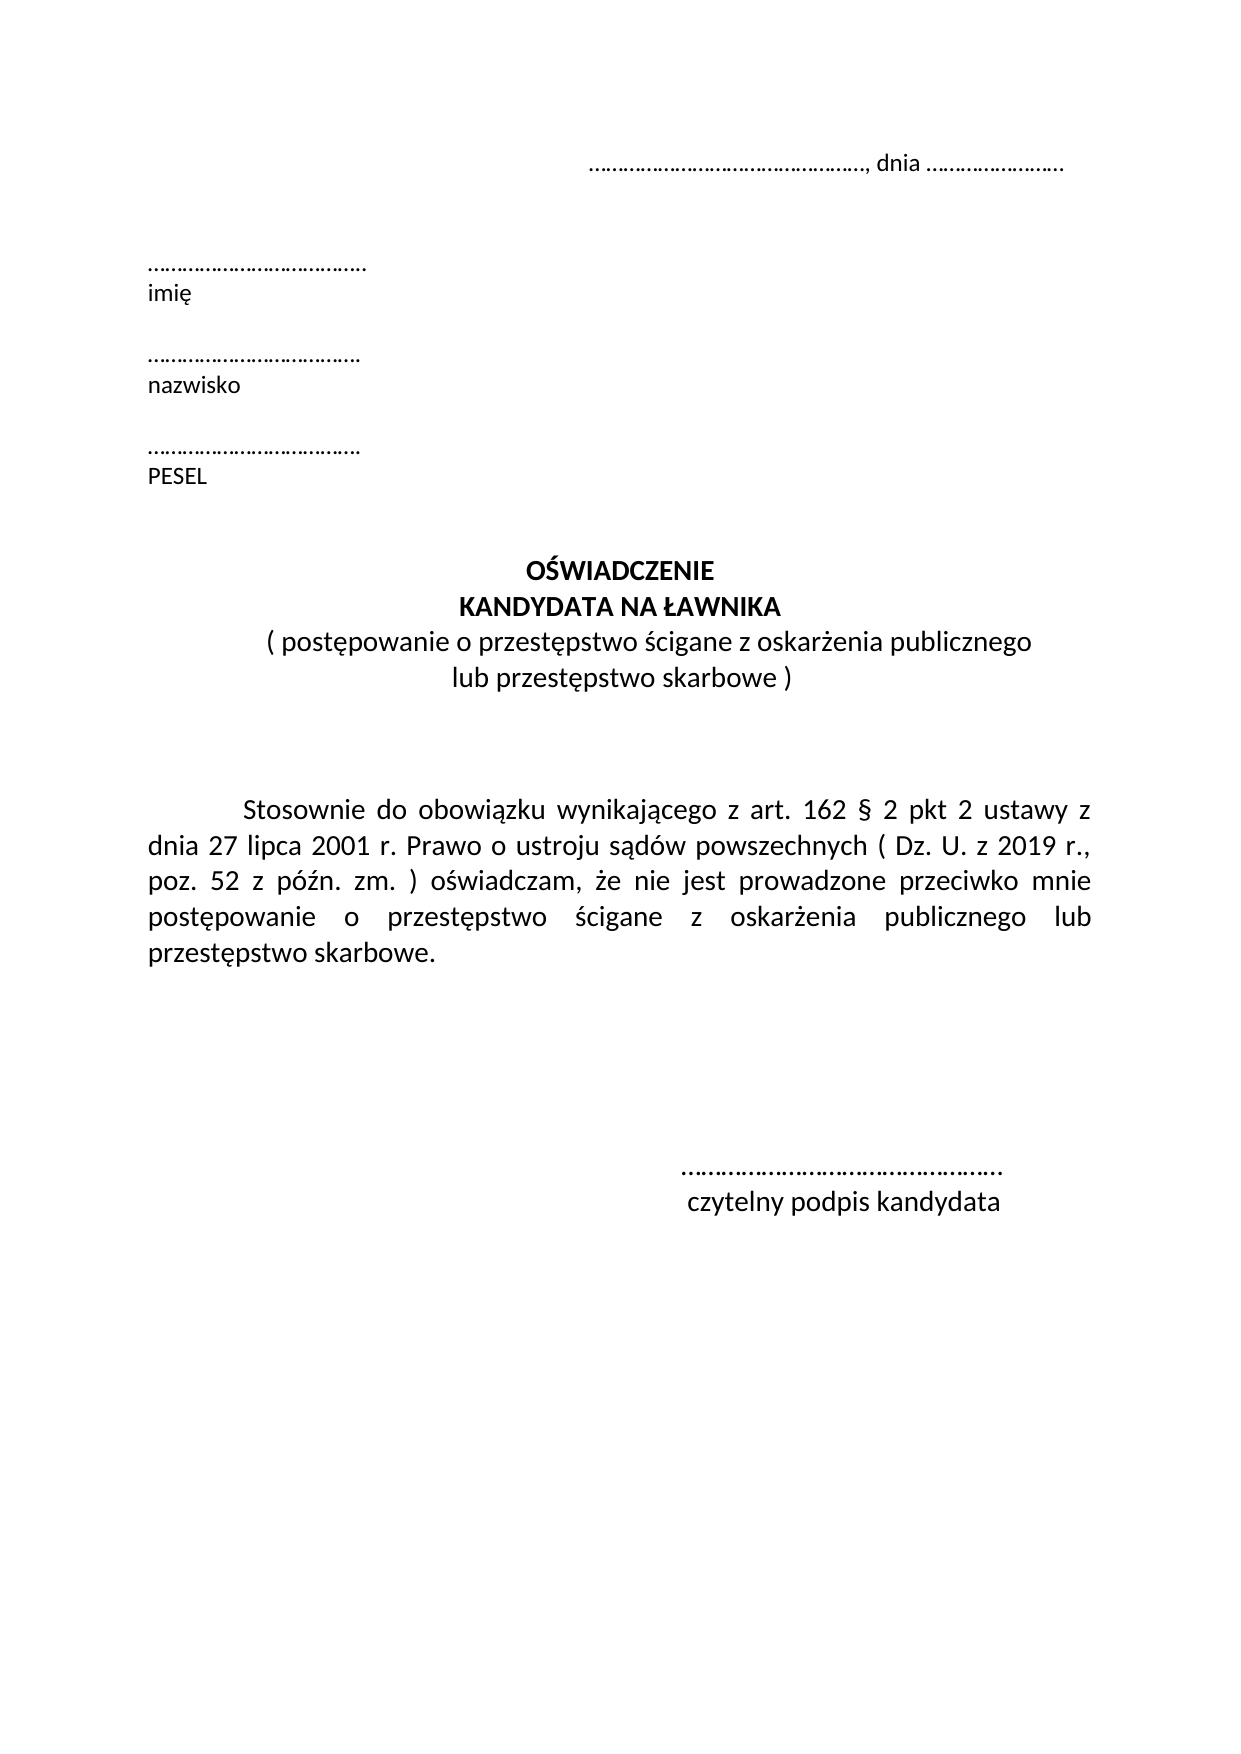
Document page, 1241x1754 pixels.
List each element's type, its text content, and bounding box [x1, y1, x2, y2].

text imię [148, 277, 1093, 308]
text KANDYDATA NA ŁAWNIKA [148, 588, 1093, 623]
text ……………………………….. [148, 247, 1093, 277]
text czytelny podpis kandydata [148, 1183, 1093, 1219]
text OŚWIADCZENIE [148, 552, 1093, 588]
text ………………………………………… [148, 1147, 1093, 1183]
text ………………………………. [148, 430, 1093, 460]
text …………………………………………, dnia …………………… [148, 148, 1093, 178]
text Stosownie do obowiązku wynikającego z art. 162 § 2 pkt 2 ustawy z dnia 27 lipca 2001 r. Prawo o ustroju sądów powszechnych ( Dz. U. z 2019 r., poz. 52 z późn. zm. ) oświadczam, że nie jest prowadzone przeciwko mnie postępowanie o przestępstwo ścigane z oskarżenia publicznego lub przestępstwo skarbowe. [148, 791, 1093, 969]
text PESEL [148, 460, 1093, 491]
text ………………………………. [148, 338, 1093, 369]
text ( postępowanie o przestępstwo ścigane z oskarżenia publicznego lub przestępstwo skarbowe ) [266, 623, 1093, 694]
text nazwisko [148, 369, 1093, 399]
